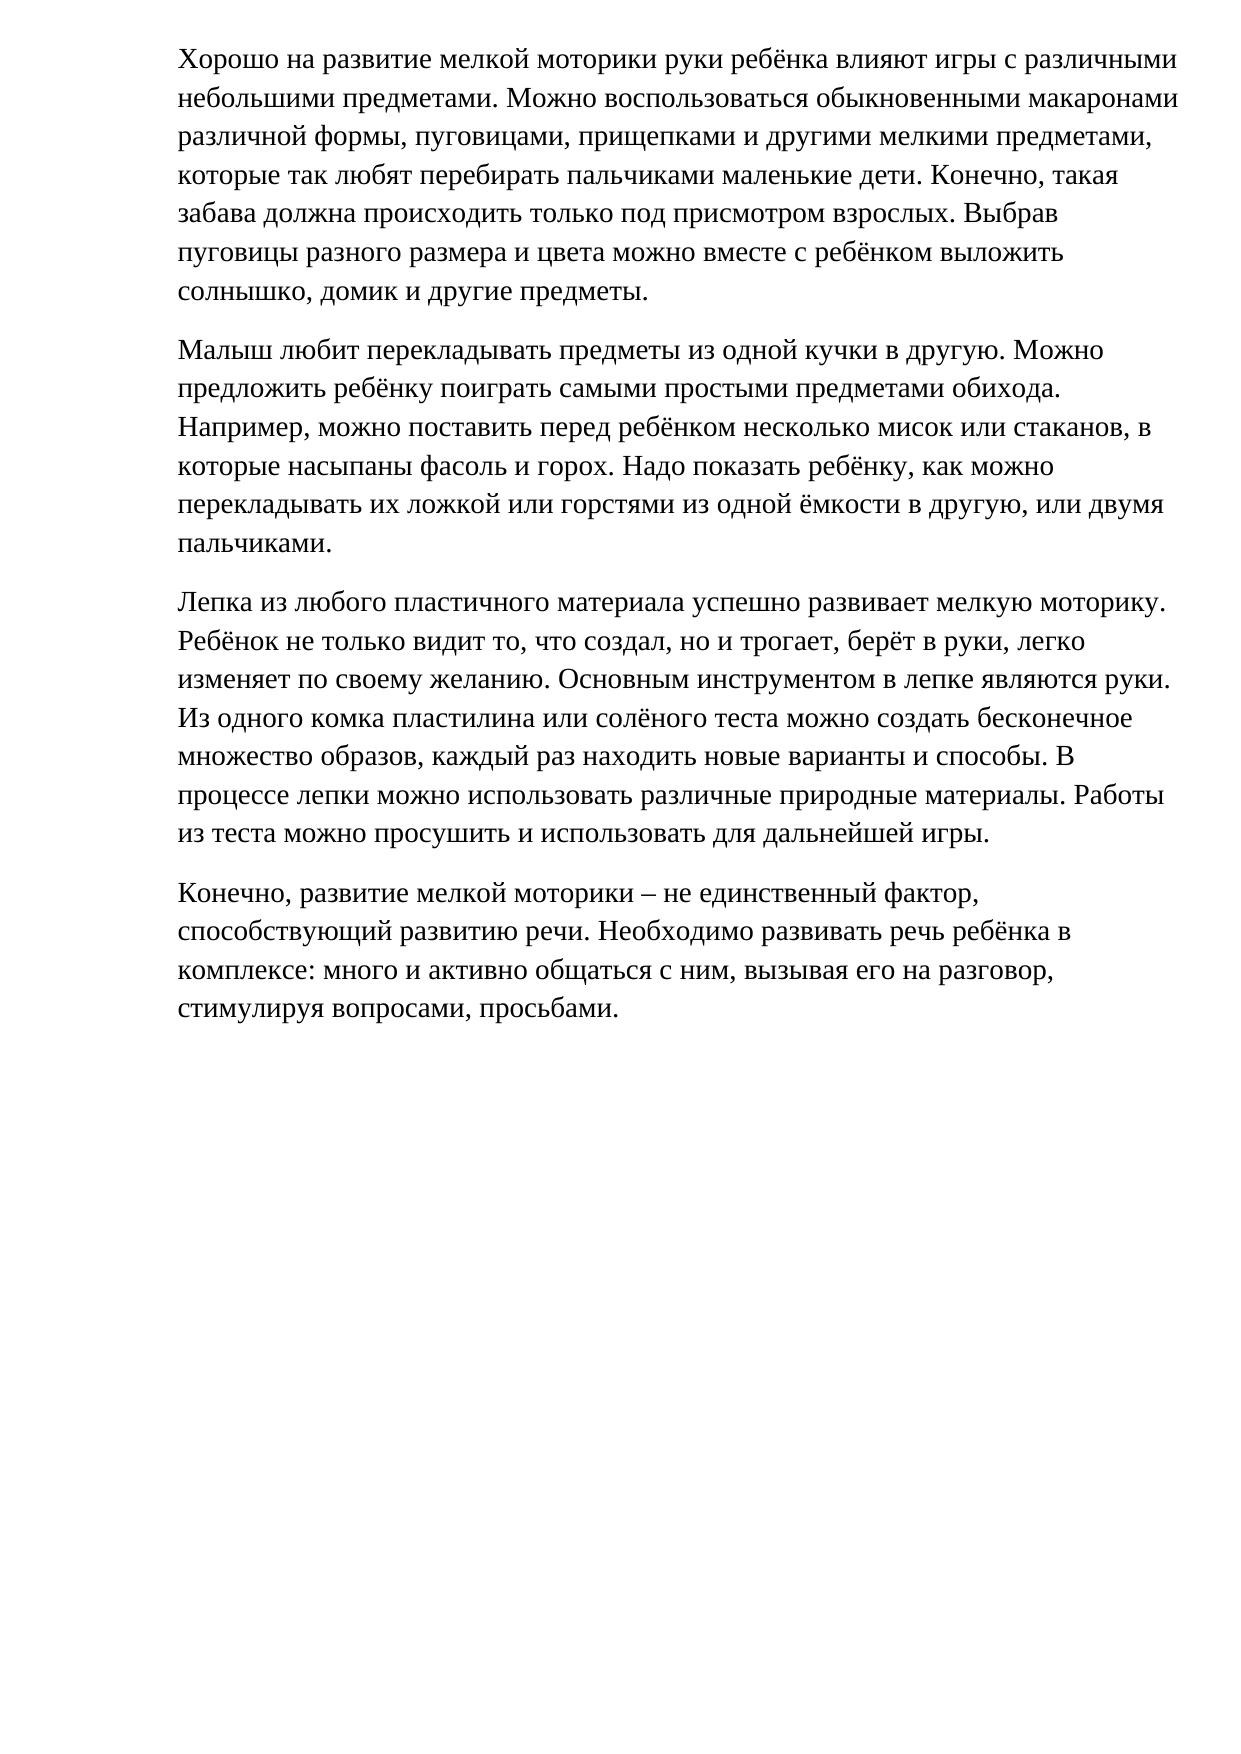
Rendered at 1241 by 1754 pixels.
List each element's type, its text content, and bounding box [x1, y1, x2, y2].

text Малыш любит перекладывать предметы из одной кучки в другую. Можно предложить ребёнку поиграть самыми простыми предметами обихода. Например, можно поставить перед ребёнком несколько мисок или стаканов, в которые насыпаны фасоль и горох. Надо показать ребёнку, как можно перекладывать их ложкой или горстями из одной ёмкости в другую, или двумя пальчиками. [177, 332, 1187, 558]
text Конечно, развитие мелкой моторики – не единственный фактор, способствующий развитию речи. Необходимо развивать речь ребёнка в комплексе: много и активно общаться с ним, вызывая его на разговор, стимулируя вопросами, просьбами. [177, 875, 1187, 1024]
text Хорошо на развитие мелкой моторики руки ребёнка влияют игры с различными небольшими предметами. Можно воспользоваться обыкновенными макаронами различной формы, пуговицами, прищепками и другими мелкими предметами, которые так любят перебирать пальчиками маленькие дети. Конечно, такая забава должна происходить только под присмотром взрослых. Выбрав пуговицы разного размера и цвета можно вместе с ребёнком выложить солнышко, домик и другие предметы. [177, 41, 1187, 306]
text Лепка из любого пластичного материала успешно развивает мелкую моторику. Ребёнок не только видит то, что создал, но и трогает, берёт в руки, легко изменяет по своему желанию. Основным инструментом в лепке являются руки. Из одного комка пластилина или солёного теста можно создать бесконечное множество образов, каждый раз находить новые варианты и способы. В процессе лепки можно использовать различные природные материалы. Работы из теста можно просушить и использовать для дальнейшей игры. [177, 584, 1187, 849]
